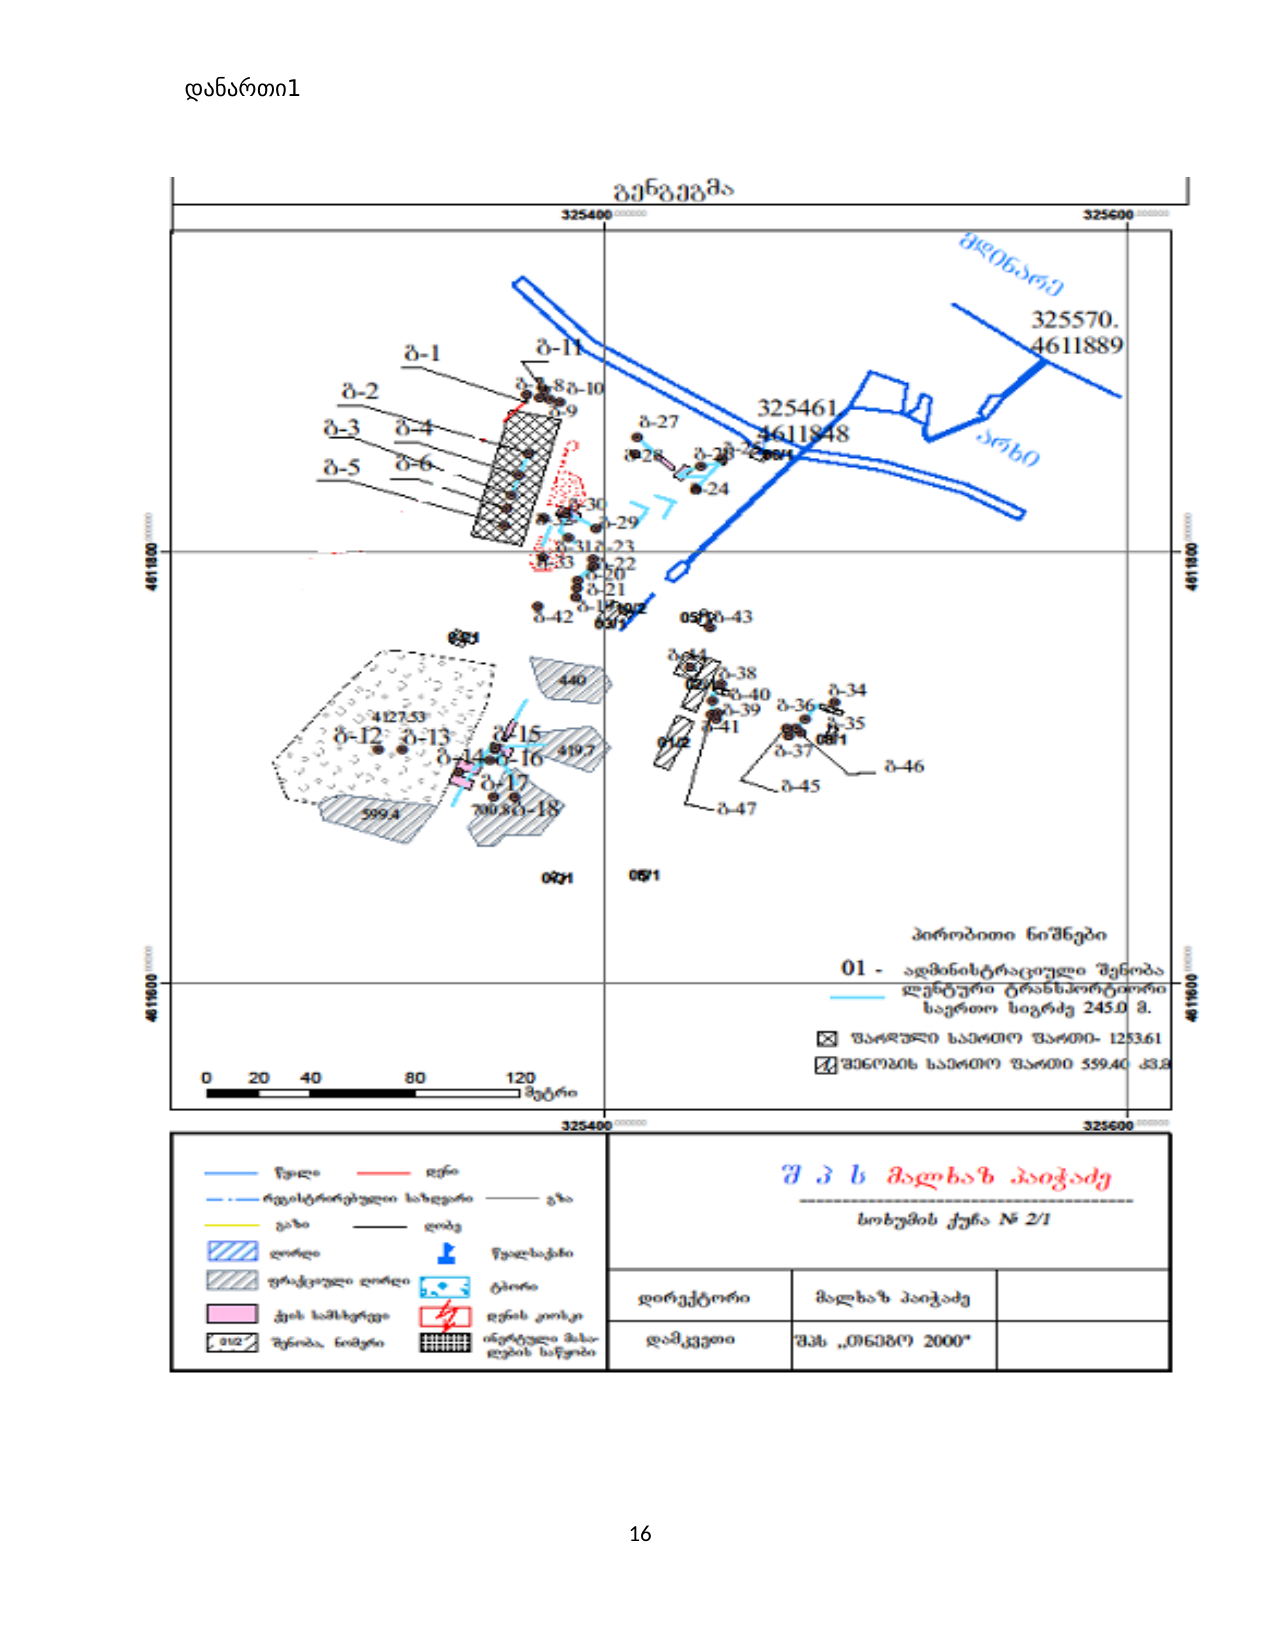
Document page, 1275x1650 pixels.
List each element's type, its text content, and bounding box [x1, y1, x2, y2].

picture [107, 177, 1210, 1400]
text დანართი1 [88, 75, 1191, 102]
